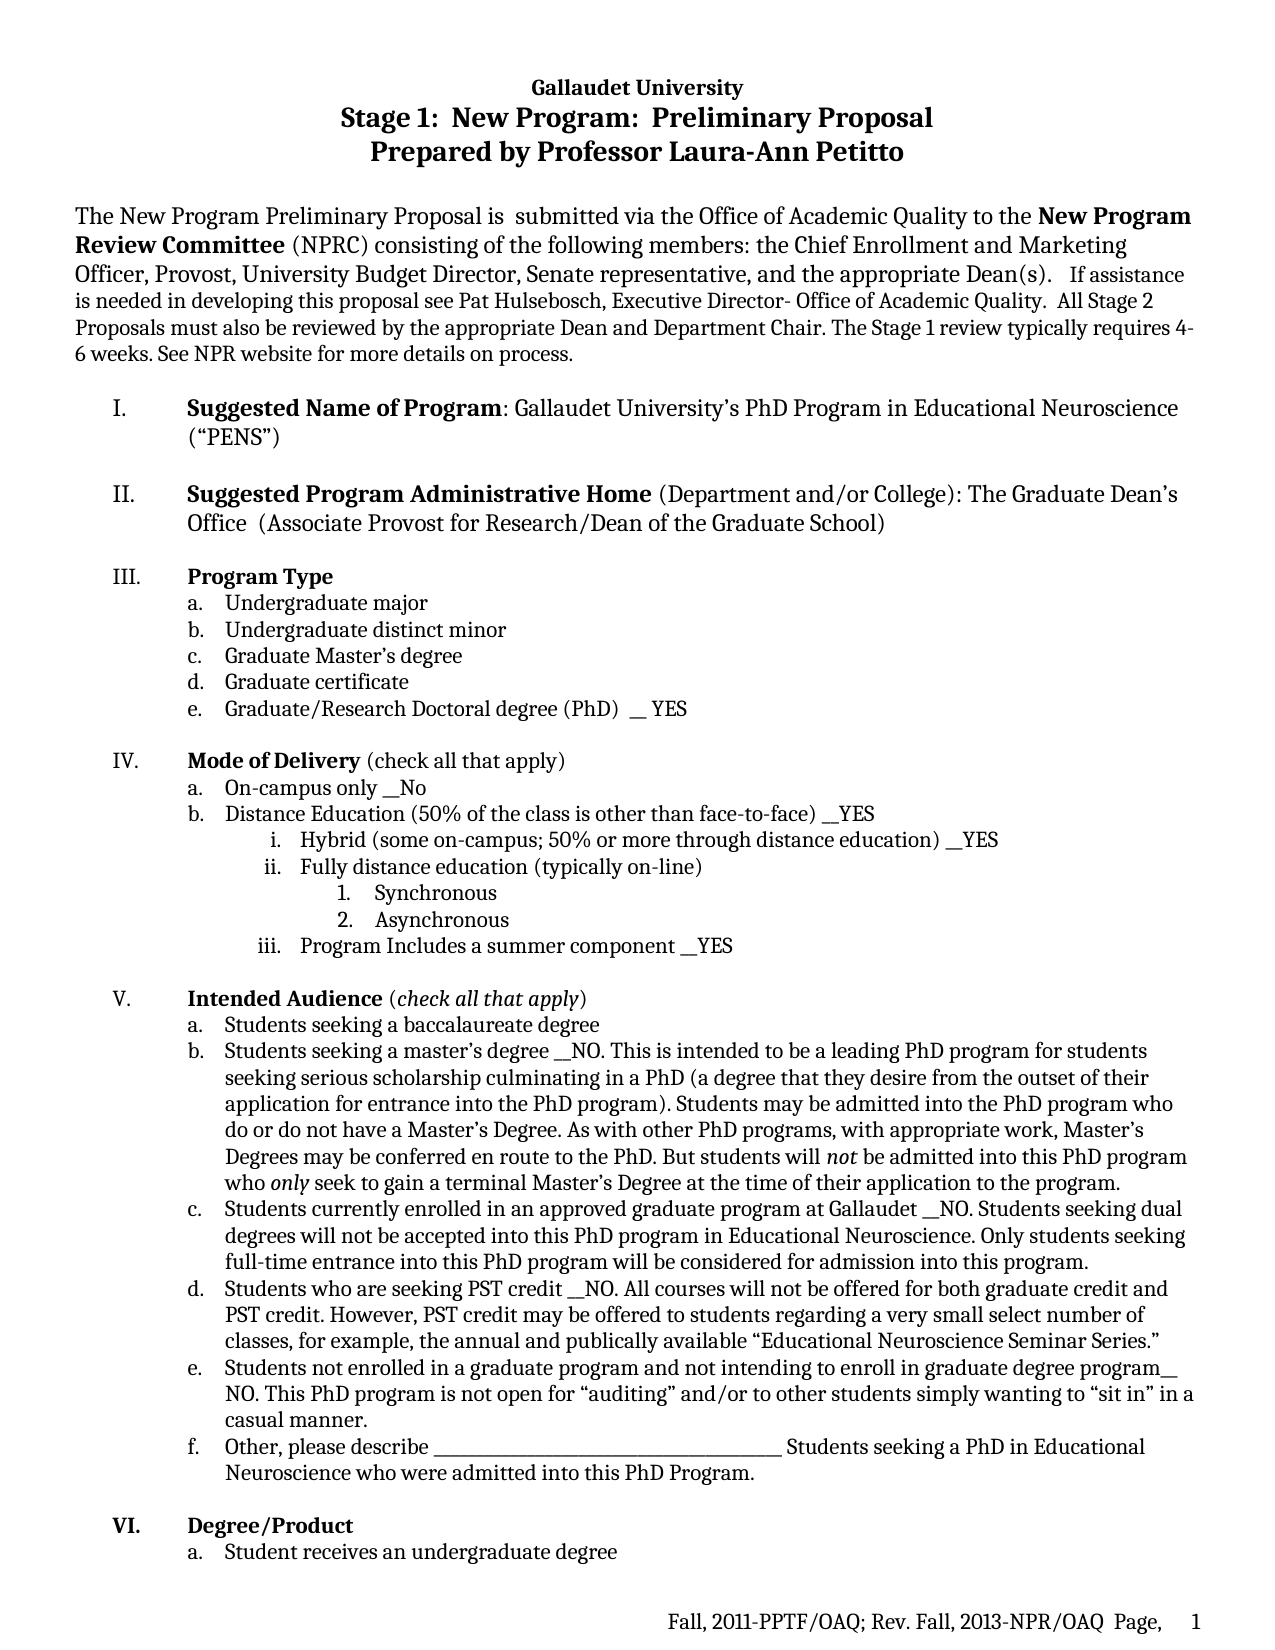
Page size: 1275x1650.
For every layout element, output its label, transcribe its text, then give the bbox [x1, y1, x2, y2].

text The New Program Preliminary Proposal is submitted via the Office of Academic Quality to the New Program Review Committee (NPRC) consisting of the following members: the Chief Enrollment and Marketing Officer, Provost, University Budget Director, Senate representative, and the appropriate Dean(s). If assistance is needed in developing this proposal see Pat Hulsebosch, Executive Director- Office of Academic Quality. All Stage 2 Proposals must also be reviewed by the appropriate Dean and Department Chair. The Stage 1 review typically requires 4-6 weeks. See NPR website for more details on process. [75, 202, 1200, 367]
list Graduate certificate [187, 669, 1200, 696]
list Other, please describe _________________________________________ Students seeking a PhD in Educational Neuroscience who were admitted into this PhD Program. [187, 1433, 1200, 1486]
list Degree/Product [112, 1512, 1200, 1539]
list Students not enrolled in a graduate program and not intending to enroll in graduate degree program__ NO. This PhD program is not open for “auditing” and/or to other students simply wanting to “sit in” in a casual manner. [187, 1354, 1200, 1433]
list Mode of Delivery (check all that apply) [112, 748, 1200, 774]
list Synchronous [337, 880, 1200, 906]
list Students currently enrolled in an approved graduate program at Gallaudet __NO. Students seeking dual degrees will not be accepted into this PhD program in Educational Neuroscience. Only students seeking full-time entrance into this PhD program will be considered for admission into this program. [187, 1196, 1200, 1275]
list Intended Audience (check all that apply) [112, 985, 1200, 1012]
list Undergraduate distinct minor [187, 616, 1200, 643]
list Students seeking a baccalaureate degree [187, 1012, 1200, 1038]
list Graduate Master’s degree [187, 643, 1200, 669]
list Graduate/Research Doctoral degree (PhD) __ YES [187, 696, 1200, 722]
list Suggested Program Administrative Home (Department and/or College): The Graduate Dean’s Office (Associate Provost for Research/Dean of the Graduate School) [112, 480, 1200, 537]
list Fully distance education (typically on-line) [281, 854, 1200, 880]
text Prepared by Professor Laura-Ann Petitto [75, 135, 1200, 168]
list On-campus only __No [187, 774, 1200, 801]
list Distance Education (50% of the class is other than face-to-face) __YES [187, 801, 1200, 827]
list Suggested Name of Program: Gallaudet University’s PhD Program in Educational Neuroscience (“PENS”) [112, 394, 1200, 451]
list Hybrid (some on-campus; 50% or more through distance education) __YES [281, 827, 1200, 854]
list Students who are seeking PST credit __NO. All courses will not be offered for both graduate credit and PST credit. However, PST credit may be offered to students regarding a very small select number of classes, for example, the annual and publically available “Educational Neuroscience Seminar Series.” [187, 1275, 1200, 1354]
list Student receives an undergraduate degree [187, 1539, 1200, 1565]
list Program Includes a summer component __YES [281, 933, 1200, 959]
text Stage 1: New Program: Preliminary Proposal [75, 101, 1200, 135]
list Program Type [112, 564, 1200, 590]
list Students seeking a master’s degree __NO. This is intended to be a leading PhD program for students seeking serious scholarship culminating in a PhD (a degree that they desire from the outset of their application for entrance into the PhD program). Students may be admitted into the PhD program who do or do not have a Master’s Degree. As with other PhD programs, with appropriate work, Master’s Degrees may be conferred en route to the PhD. But students will not be admitted into this PhD program who only seek to gain a terminal Master’s Degree at the time of their application to the program. [187, 1038, 1200, 1196]
text Gallaudet University [75, 75, 1200, 101]
list Asynchronous [337, 906, 1200, 933]
list Undergraduate major [187, 590, 1200, 616]
